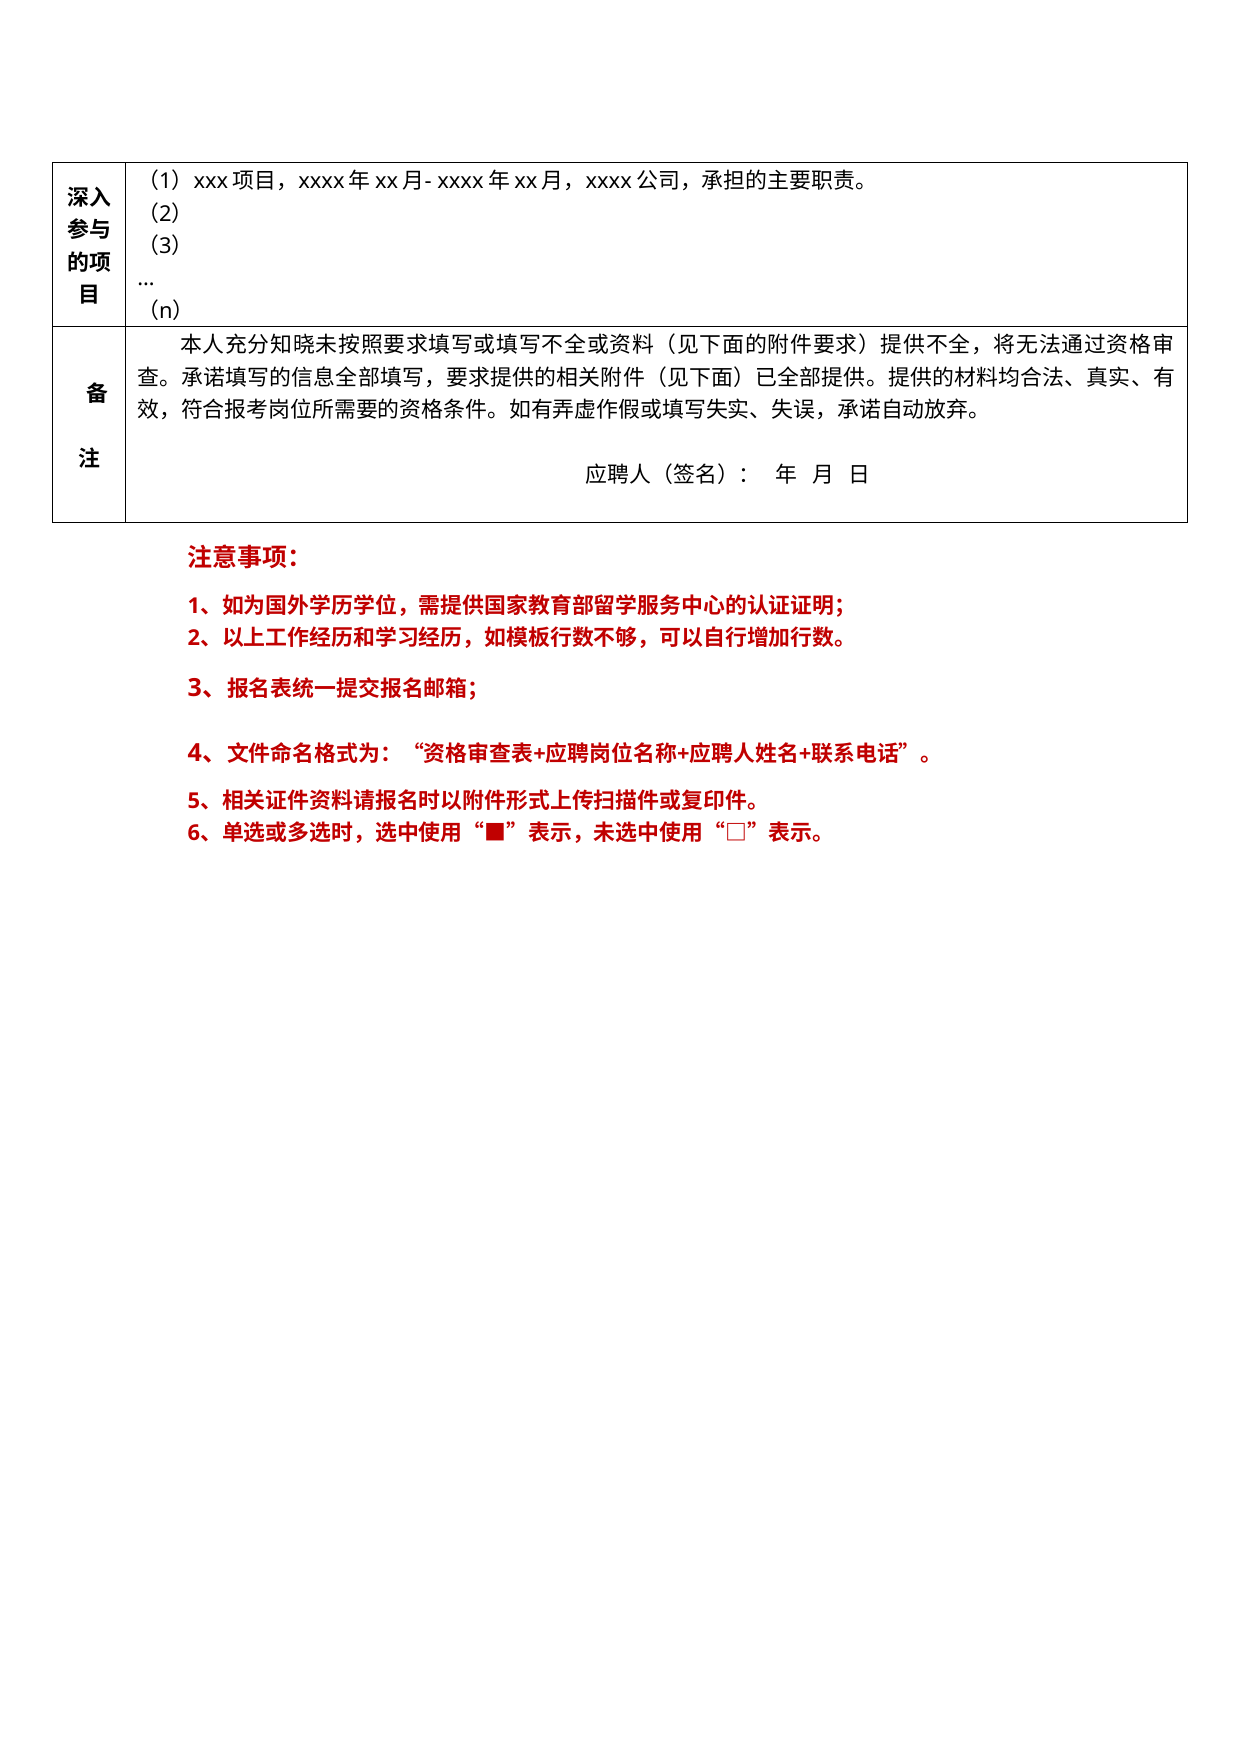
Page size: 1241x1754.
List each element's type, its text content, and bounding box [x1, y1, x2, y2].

text 6、单选或多选时，选中使用“■”表示，未选中使用“□”表示。 [187, 815, 1053, 848]
table_cell 备 注 [53, 327, 125, 522]
text 2、以上工作经历和学习经历，如模板行数不够，可以自行增加行数。 [187, 620, 1053, 653]
text 4、文件命名格式为：“资格审查表+应聘岗位名称+应聘人姓名+联系电话”。 [187, 718, 1053, 783]
text 1、如为国外学历学位，需提供国家教育部留学服务中心的认证证明； [187, 588, 1053, 620]
text 3、报名表统一提交报名邮箱； [187, 653, 1053, 718]
table_cell 深入参与的项目 [53, 163, 125, 326]
table_cell 本人充分知晓未按照要求填写或填写不全或资料（见下面的附件要求）提供不全，将无法通过资格审查。承诺填写的信息全部填写，要求提供的相关附件（见下面）已全部提供。提供的材料均合法、真实、有效，符合报考岗位所需要的资格条件。如有弄虚作假或填写失实、失误，承诺自动放弃。 应聘人（签名）： 年 月 日 [126, 327, 1187, 522]
text 5、相关证件资料请报名时以附件形式上传扫描件或复印件。 [187, 783, 1053, 815]
table_cell （1）xxx项目，xxxx年xx月- xxxx年xx月，xxxx公司，承担的主要职责。 （2） （3） … （n） [126, 163, 1187, 326]
text 注意事项： [187, 523, 1053, 588]
